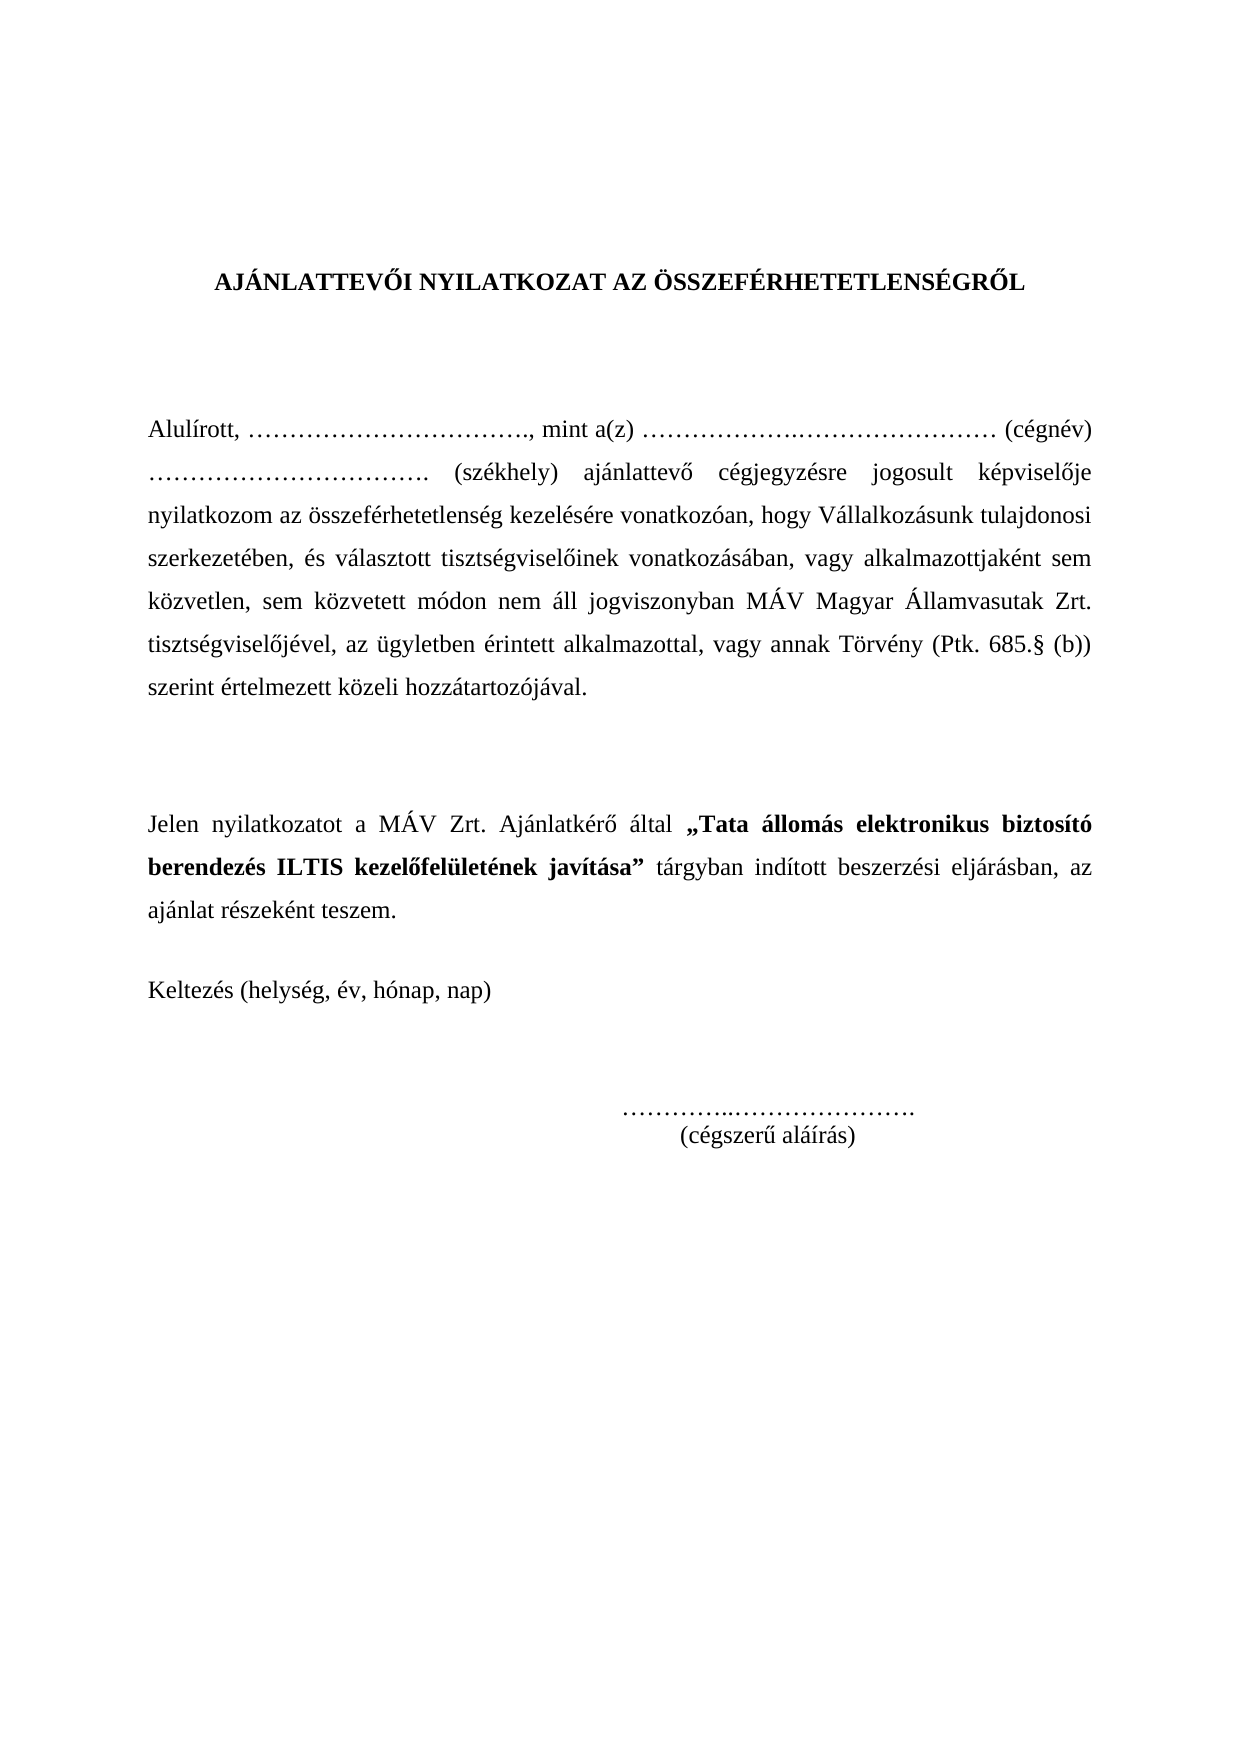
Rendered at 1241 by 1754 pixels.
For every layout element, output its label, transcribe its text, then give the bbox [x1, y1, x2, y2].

text Jelen nyilatkozatot a MÁV Zrt. Ajánlatkérő által „Tata állomás elektronikus biztosító berendezés ILTIS kezelőfelületének javítása” tárgyban indított beszerzési eljárásban, az ajánlat részeként teszem. [148, 809, 1092, 924]
text AjánlattevőI nyilatkozat az összeférhetetlenségről [148, 267, 1092, 296]
text Keltezés (helység, év, hónap, nap) [148, 976, 1092, 1004]
text (cégszerű aláírás) [443, 1121, 1092, 1149]
text …………..…………………. [443, 1092, 1092, 1121]
text Alulírott, ……………………………., mint a(z) ……………….…………………… (cégnév) ……………………………. (székhely) ajánlattevő cégjegyzésre jogosult képviselője nyilatkozom az összeférhetetlenség kezelésére vonatkozóan, hogy Vállalkozásunk tulajdonosi szerkezetében, és választott tisztségviselőinek vonatkozásában, vagy alkalmazottjaként sem közvetlen, sem közvetett módon nem áll jogviszonyban MÁV Magyar Államvasutak Zrt. tisztségviselőjével, az ügyletben érintett alkalmazottal, vagy annak Törvény (Ptk. 685.§ (b)) szerint értelmezett közeli hozzátartozójával. [148, 414, 1092, 701]
